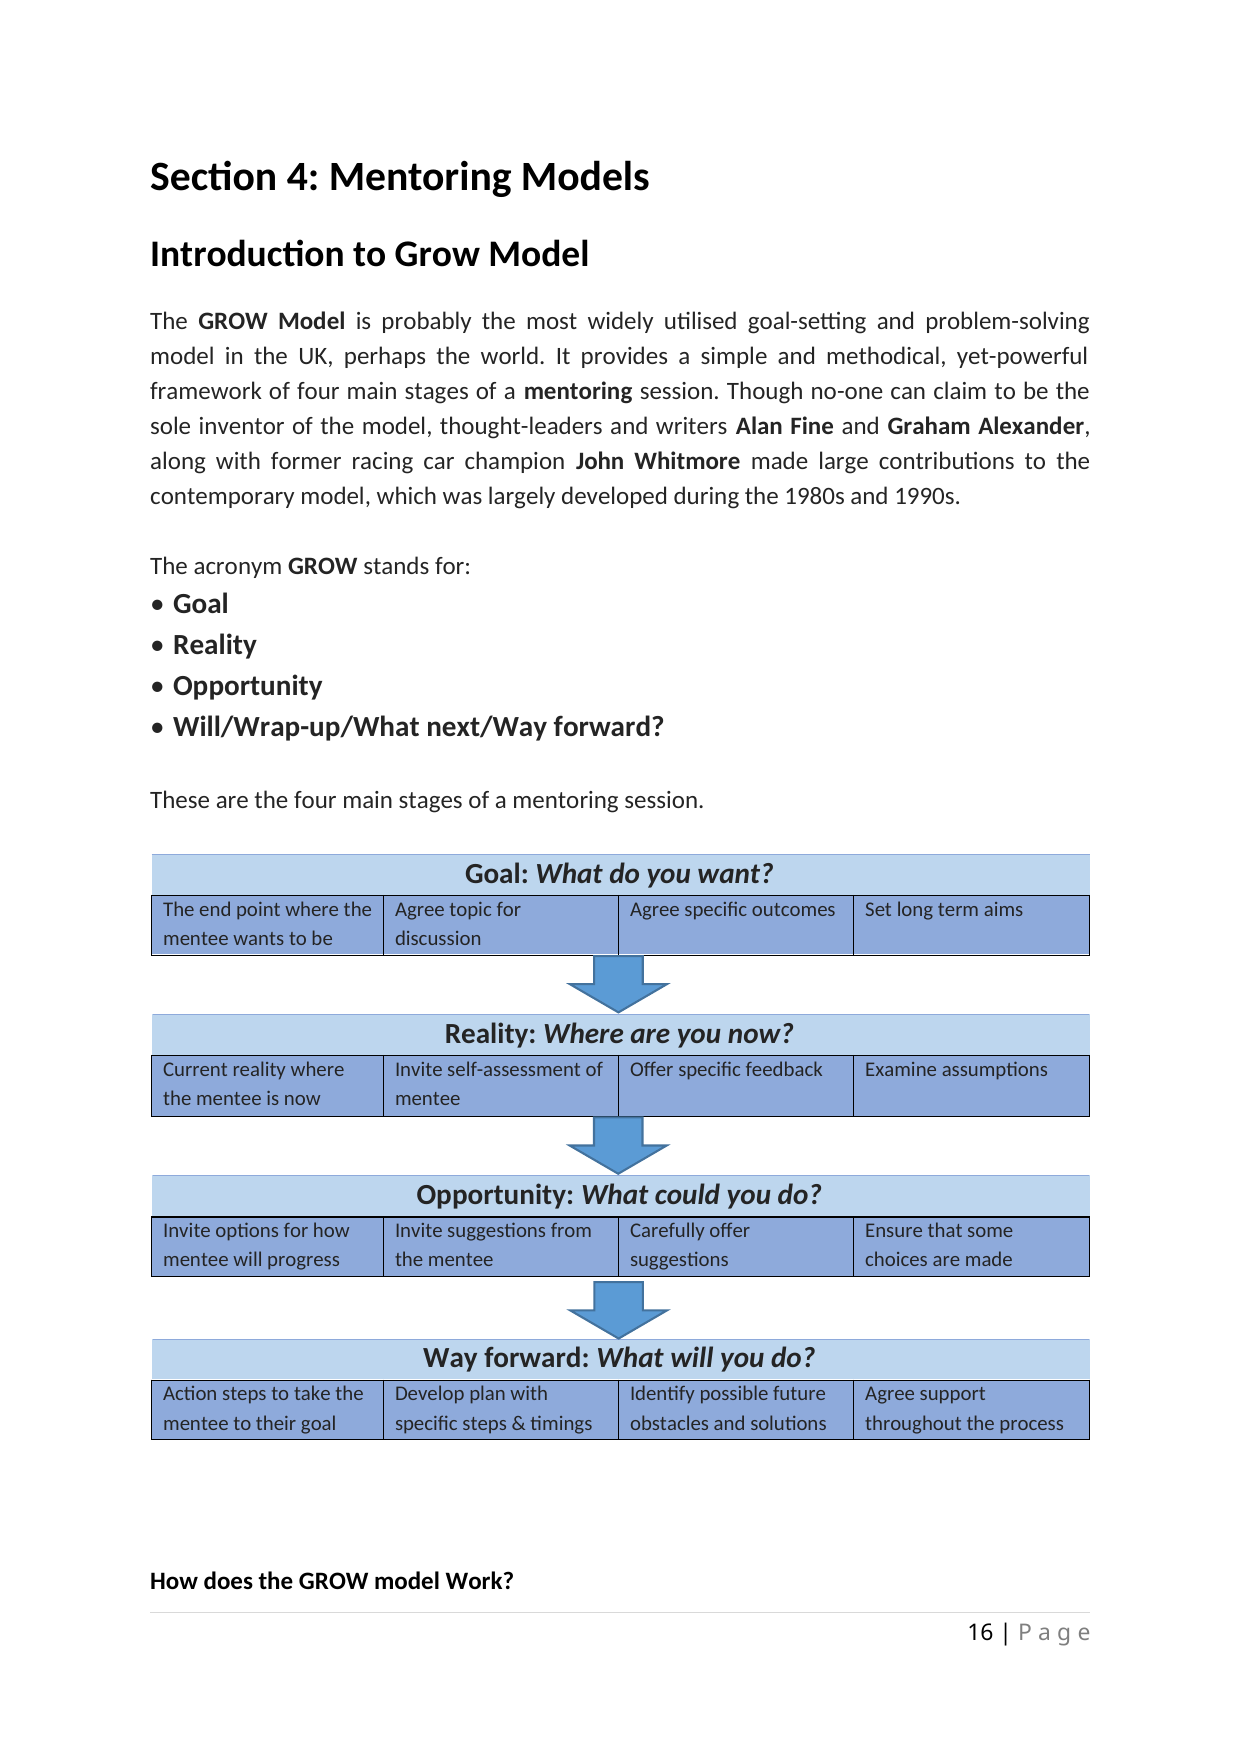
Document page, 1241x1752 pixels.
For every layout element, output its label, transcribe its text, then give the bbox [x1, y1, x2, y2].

text The acronym GROW stands for: [150, 550, 1090, 581]
list Goal [150, 585, 1090, 621]
table_cell Offer specific feedback [619, 1056, 853, 1116]
table_cell [152, 1277, 1090, 1338]
text These are the four main stages of a mentoring session. [150, 784, 1090, 814]
table_cell Agree topic for discussion [384, 896, 618, 954]
table_cell Reality: Where are you now? [152, 1014, 1090, 1055]
text The GROW Model is probably the most widely utilised goal-setting and problem-solving model in the UK, perhaps the world. It provides a simple and methodical, yet-powerful framework of four main stages of a mentoring session. Though no-one can claim to be the sole inventor of the model, thought-leaders and writers Alan Fine and Graham Alexander, along with former racing car champion John Whitmore made large contributions to the contemporary model, which was largely developed during the 1980s and 1990s. [150, 305, 1090, 511]
table_cell The end point where the mentee wants to be [152, 896, 383, 954]
table_cell Current reality where the mentee is now [152, 1056, 383, 1116]
subtitle Introduction to Grow Model [150, 230, 1090, 276]
subtitle Section 4: Mentoring Models [150, 150, 1090, 201]
list Will/Wrap-up/What next/Way forward? [150, 708, 1090, 743]
table_cell Opportunity: What could you do? [152, 1175, 1090, 1216]
list Reality [150, 626, 1090, 662]
table_header Goal: What do you want? [152, 855, 1090, 895]
table_cell Invite suggestions from the mentee [384, 1218, 618, 1276]
table_cell [152, 1117, 616, 1175]
table_cell Develop plan with specific steps & timings [384, 1381, 618, 1439]
list Opportunity [150, 667, 1090, 702]
table_cell [152, 956, 617, 1014]
table_cell Set long term aims [854, 896, 1089, 954]
table_cell Way forward: What will you do? [152, 1339, 1090, 1379]
table_cell Examine assumptions [854, 1056, 1089, 1116]
table_cell Carefully offer suggestions [619, 1218, 853, 1276]
table_cell [620, 956, 1090, 1014]
table_cell Invite self-assessment of mentee [384, 1056, 618, 1116]
table_cell Identify possible future obstacles and solutions [619, 1381, 853, 1439]
table_cell [620, 1117, 1090, 1175]
text How does the GROW model Work? [150, 1562, 1090, 1597]
table_cell Action steps to take the mentee to their goal [152, 1381, 383, 1439]
table_cell Ensure that some choices are made [854, 1218, 1089, 1276]
table_cell Invite options for how mentee will progress [152, 1218, 383, 1276]
table_cell Agree specific outcomes [619, 896, 853, 954]
table_cell Agree support throughout the process [854, 1381, 1089, 1439]
